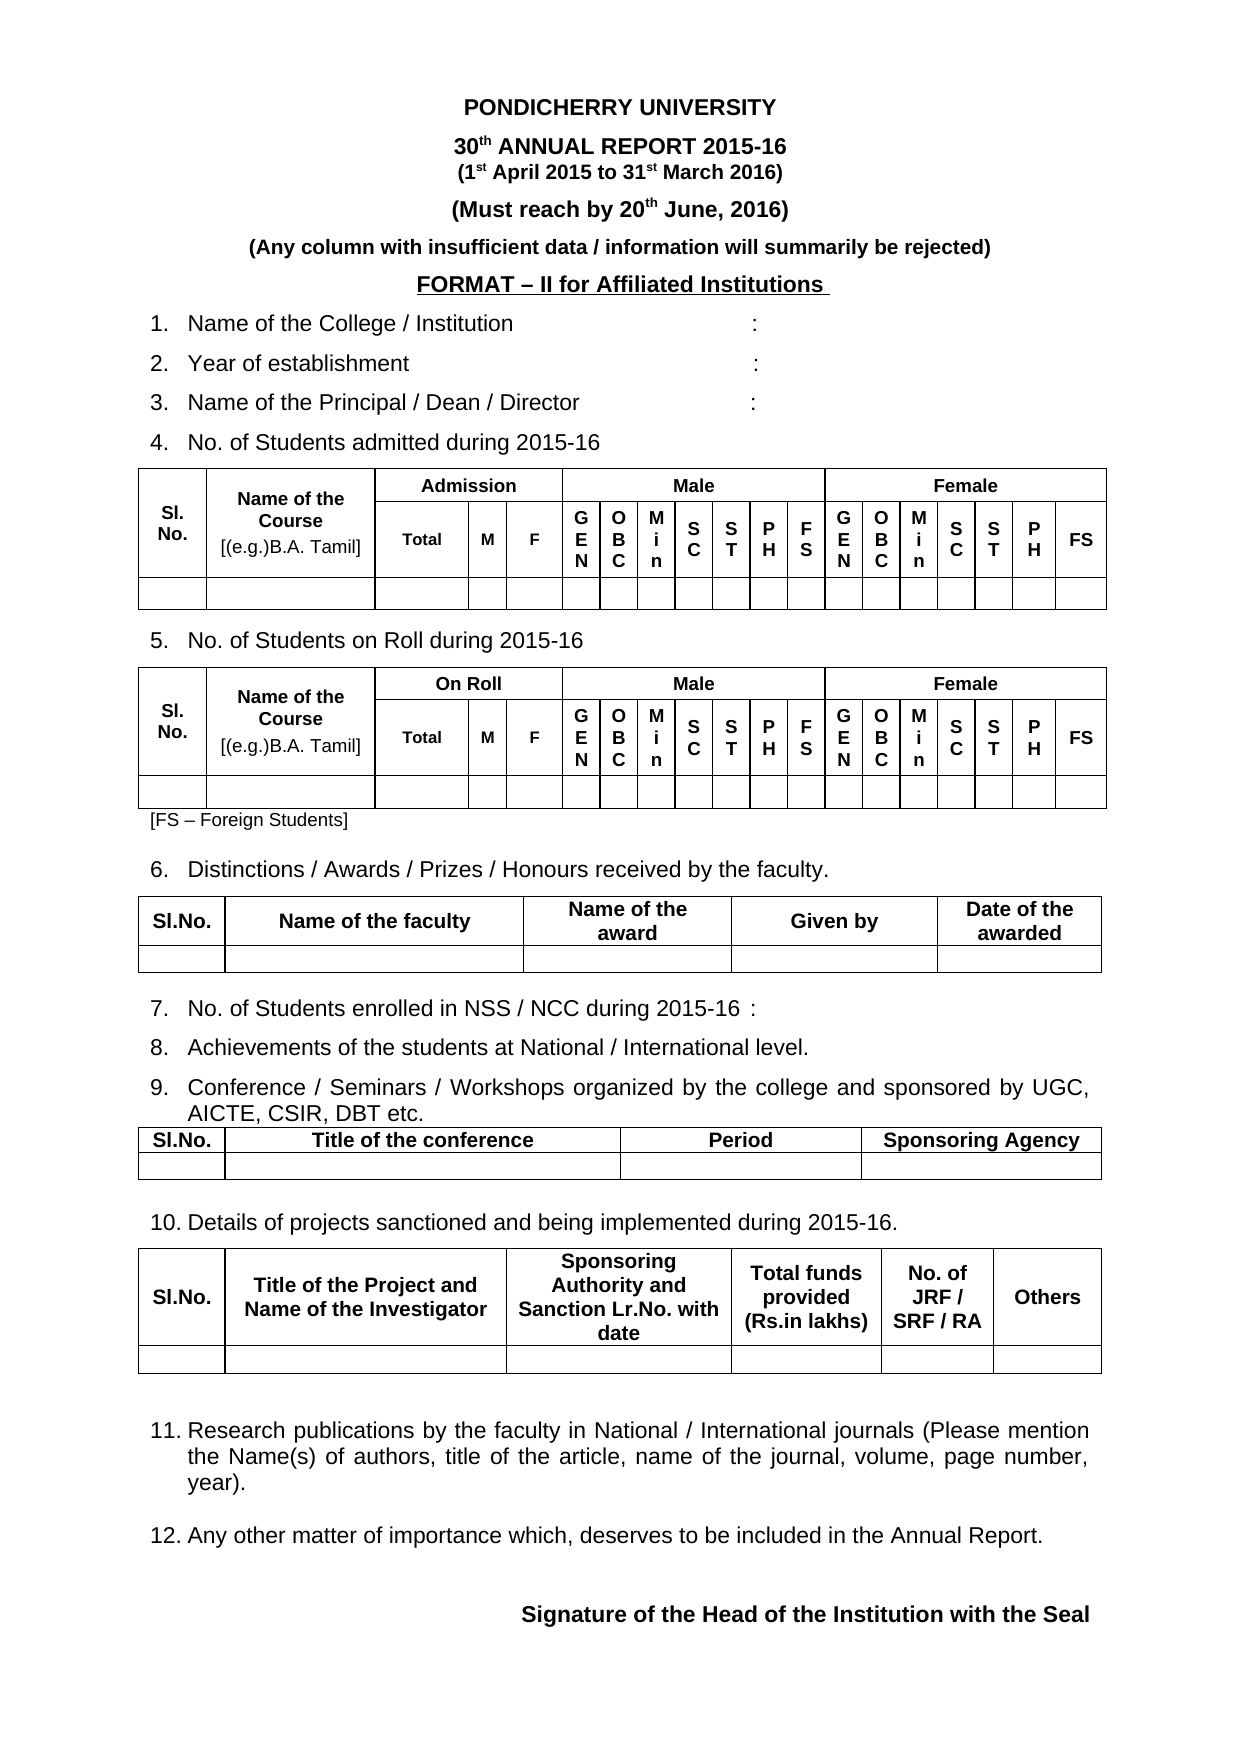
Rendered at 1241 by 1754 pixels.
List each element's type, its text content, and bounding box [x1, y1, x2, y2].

table_header Period [621, 1128, 861, 1152]
list Name of the College / Institution : [150, 310, 1090, 337]
table_cell FS [788, 502, 824, 577]
table_header Total funds provided (Rs.in lakhs) [732, 1249, 881, 1345]
table_cell PH [751, 700, 787, 775]
table_header Others [994, 1249, 1101, 1345]
table_cell [788, 776, 824, 807]
table_cell GEN [563, 502, 599, 577]
table_header Name of the faculty [226, 897, 523, 945]
table_cell ST [976, 700, 1012, 775]
table_cell FS [1056, 502, 1106, 577]
list Research publications by the faculty in National / International journals (Please mention the Name(s) of authors, title of the article, name of the journal, volume, page number, year). [150, 1417, 1090, 1496]
table_cell GEN [826, 700, 862, 775]
text (Must reach by 20th June, 2016) [150, 196, 1090, 222]
table_cell PH [1013, 700, 1055, 775]
table_cell [732, 946, 937, 972]
text 30th ANNUAL REPORT 2015-16 [150, 133, 1090, 159]
list No. of Students enrolled in NSS / NCC during 2015-16 : [150, 995, 1090, 1021]
table_cell SC [676, 700, 712, 775]
table_cell [751, 776, 787, 807]
table_cell [376, 578, 468, 609]
table_header Sl.No. [139, 1249, 224, 1345]
table_cell [976, 578, 1012, 609]
table_header Sl.No. [139, 897, 224, 945]
table_cell Min [638, 502, 674, 577]
table_cell [732, 1346, 881, 1372]
table_cell [863, 776, 899, 807]
table_cell F [507, 502, 562, 577]
table_header Admission [376, 469, 562, 501]
table_cell [751, 578, 787, 609]
table_header Female [826, 668, 1106, 699]
text PONDICHERRY UNIVERSITY [150, 94, 1090, 120]
table_cell [826, 776, 862, 807]
table_header Name of the Course [(e.g.)B.A. Tamil] [207, 668, 374, 775]
table_cell [863, 578, 899, 609]
table_header Name of the award [524, 897, 731, 945]
table_header Name of the Course [(e.g.)B.A. Tamil] [207, 469, 374, 577]
table_cell ST [976, 502, 1012, 577]
table_header Date of the awarded [938, 897, 1101, 945]
table_cell [139, 578, 206, 609]
list Achievements of the students at National / International level. [150, 1034, 1090, 1061]
table_header No. of JRF / SRF / RA [882, 1249, 993, 1345]
table_header Sponsoring Agency [862, 1128, 1101, 1152]
table_cell [524, 946, 731, 972]
table_cell Min [901, 502, 937, 577]
table_cell FS [788, 700, 824, 775]
table_cell [994, 1346, 1101, 1372]
table_cell [139, 1153, 224, 1179]
table_header Title of the Project and Name of the Investigator [226, 1249, 506, 1345]
table_header Given by [732, 897, 937, 945]
table_cell [713, 578, 749, 609]
table_cell [901, 578, 937, 609]
table_cell [563, 776, 599, 807]
table_cell [938, 776, 974, 807]
table_cell GEN [826, 502, 862, 577]
table_cell [1013, 578, 1055, 609]
table_cell [207, 776, 374, 807]
table_header Male [563, 469, 824, 501]
list Distinctions / Awards / Prizes / Honours received by the faculty. [150, 856, 1090, 883]
table_cell [601, 578, 637, 609]
table_cell [938, 946, 1101, 972]
table_cell PH [1013, 502, 1055, 577]
list No. of Students admitted during 2015-16 [150, 429, 1090, 455]
table_cell [621, 1153, 861, 1179]
table_cell [676, 578, 712, 609]
table_cell [1013, 776, 1055, 807]
table_cell [676, 776, 712, 807]
table_cell [469, 578, 506, 609]
table_cell Min [901, 700, 937, 775]
text FORMAT – II for Affiliated Institutions [150, 271, 1090, 297]
table_cell [469, 776, 506, 807]
table_cell [901, 776, 937, 807]
table_cell [507, 776, 562, 807]
list Any other matter of importance which, deserves to be included in the Annual Report. [150, 1522, 1090, 1548]
table_cell OBC [601, 700, 637, 775]
table_cell [826, 578, 862, 609]
table_cell [139, 1346, 224, 1372]
table_cell [638, 776, 674, 807]
table_cell SC [938, 502, 974, 577]
table_header Title of the conference [226, 1128, 620, 1152]
table_cell ST [713, 502, 749, 577]
table_cell [207, 578, 374, 609]
table_cell ST [713, 700, 749, 775]
table_cell [601, 776, 637, 807]
table_cell F [507, 700, 562, 775]
table_cell OBC [863, 700, 899, 775]
table_cell M [469, 502, 506, 577]
table_cell OBC [601, 502, 637, 577]
table_cell M [469, 700, 506, 775]
table_cell [563, 578, 599, 609]
table_header Sl. No. [139, 469, 206, 577]
list Details of projects sanctioned and being implemented during 2015-16. [150, 1209, 1090, 1235]
table_cell [139, 946, 224, 972]
table_cell [226, 1346, 506, 1372]
table_cell SC [676, 502, 712, 577]
text Signature of the Head of the Institution with the Seal [150, 1601, 1090, 1627]
list No. of Students on Roll during 2015-16 [150, 627, 1090, 653]
table_cell [938, 578, 974, 609]
table_cell Total [376, 700, 468, 775]
table_cell OBC [863, 502, 899, 577]
table_cell [976, 776, 1012, 807]
table_cell [1056, 776, 1106, 807]
table_cell [139, 776, 206, 807]
table_cell [226, 946, 523, 972]
table_header Sponsoring Authority and Sanction Lr.No. with date [507, 1249, 731, 1345]
table_cell [226, 1153, 620, 1179]
text (Any column with insufficient data / information will summarily be rejected) [150, 235, 1090, 259]
table_cell [882, 1346, 993, 1372]
table_cell SC [938, 700, 974, 775]
table_header Male [563, 668, 824, 699]
table_cell [507, 578, 562, 609]
list Year of establishment : [150, 350, 1090, 376]
table_cell [788, 578, 824, 609]
table_cell FS [1056, 700, 1106, 775]
table_header Female [826, 469, 1106, 501]
table_header Sl.No. [139, 1128, 224, 1152]
table_cell Total [376, 502, 468, 577]
table_header Sl. No. [139, 668, 206, 775]
table_cell [1056, 578, 1106, 609]
list Conference / Seminars / Workshops organized by the college and sponsored by UGC, AICTE, CSIR, DBT etc. [150, 1074, 1090, 1127]
table_cell [376, 776, 468, 807]
table_cell GEN [563, 700, 599, 775]
text [FS – Foreign Students] [150, 809, 1090, 830]
table_cell [638, 578, 674, 609]
table_cell [713, 776, 749, 807]
text (1st April 2015 to 31st March 2016) [150, 159, 1090, 183]
table_cell [507, 1346, 731, 1372]
table_cell Min [638, 700, 674, 775]
table_header On Roll [376, 668, 562, 699]
list Name of the Principal / Dean / Director : [150, 389, 1090, 416]
table_cell PH [751, 502, 787, 577]
table_cell [862, 1153, 1101, 1179]
